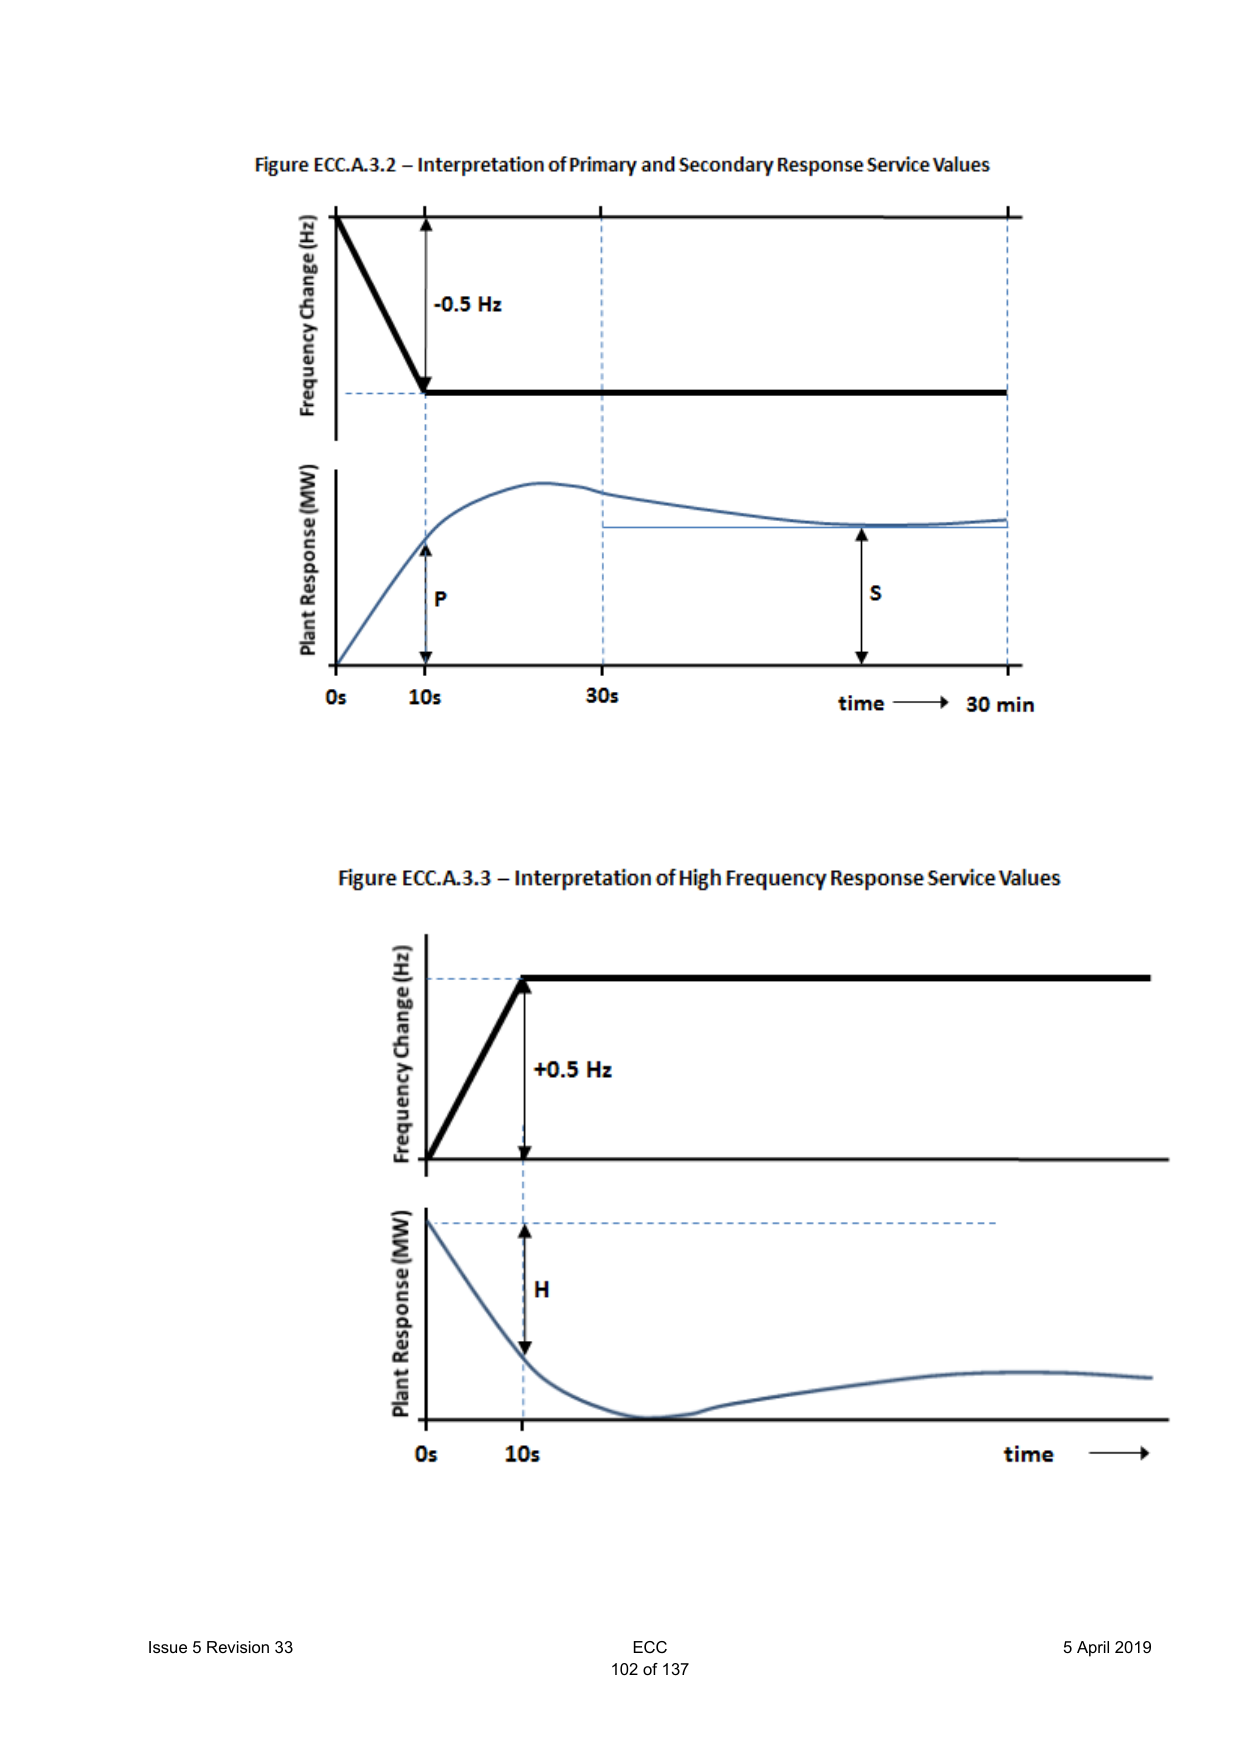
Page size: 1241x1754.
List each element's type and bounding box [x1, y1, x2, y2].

picture [231, 115, 1068, 764]
picture [295, 831, 1215, 1522]
